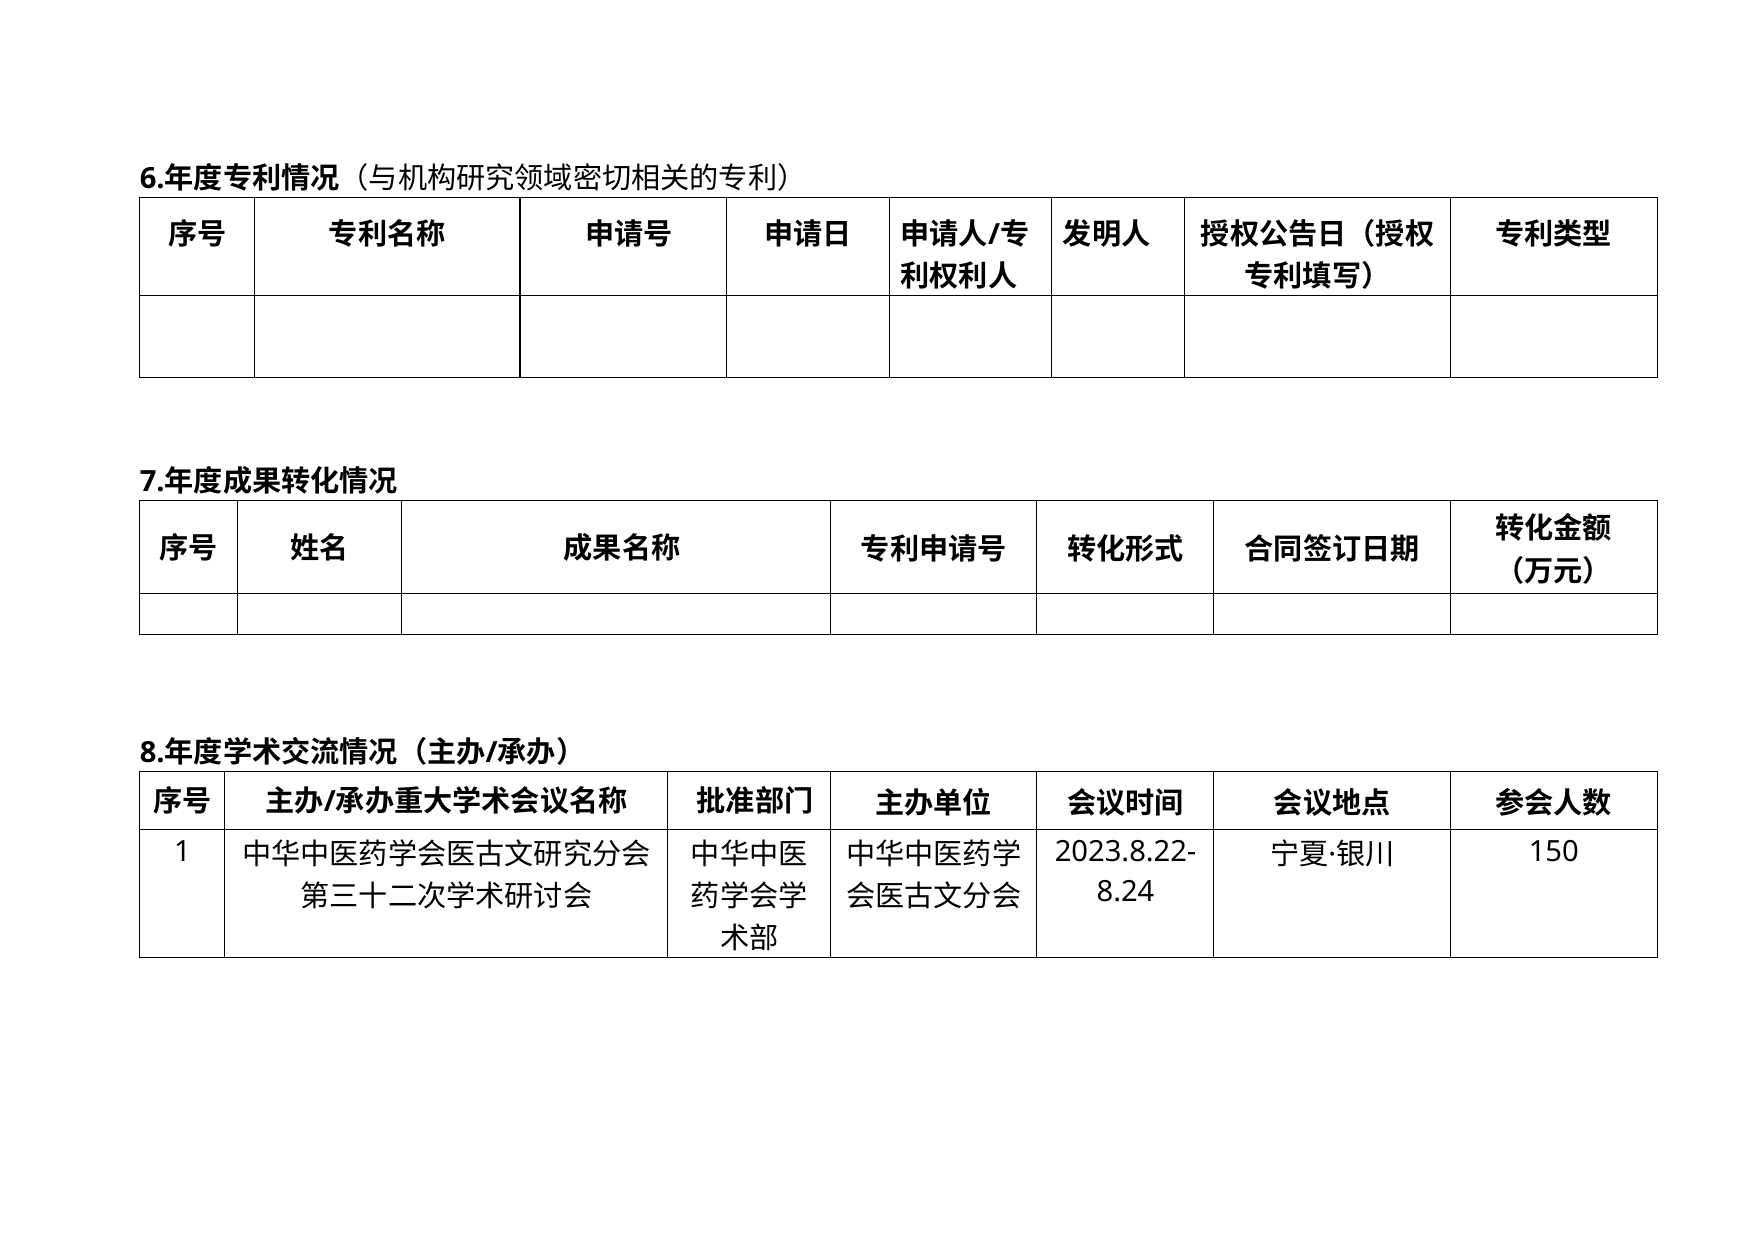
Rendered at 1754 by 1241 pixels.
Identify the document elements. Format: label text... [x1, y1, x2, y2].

table_header 成果名称 [402, 501, 830, 593]
table_cell 中华中医药学会学术部 [668, 830, 830, 957]
table_header 申请号 [521, 198, 726, 295]
table_cell [521, 296, 726, 377]
table_cell [727, 296, 889, 377]
text 6.年度专利情况（与机构研究领域密切相关的专利） [139, 154, 1641, 197]
table_header 序号 [140, 772, 224, 829]
text 8.年度学术交流情况（主办/承办） [139, 729, 1566, 771]
table_header 主办/承办重大学术会议名称 [225, 772, 667, 829]
table_cell [1185, 296, 1450, 377]
table_cell [1451, 296, 1657, 377]
table_cell [238, 594, 401, 634]
table_header 申请人/专利权利人 [890, 198, 1051, 295]
table_header 授权公告日（授权专利填写） [1185, 198, 1450, 295]
table_header 合同签订日期 [1214, 501, 1450, 593]
table_header 申请日 [727, 198, 889, 295]
table_header 专利类型 [1451, 198, 1657, 295]
table_header 主办单位 [831, 772, 1036, 829]
table_cell 2023.8.22-8.24 [1037, 830, 1213, 957]
table_header 专利申请号 [831, 501, 1036, 593]
table_cell [831, 594, 1036, 634]
table_cell [402, 594, 830, 634]
table_cell [890, 296, 1051, 377]
table_cell 宁夏·银川 [1214, 830, 1450, 957]
table_header 专利名称 [255, 198, 519, 295]
table_cell [140, 594, 237, 634]
table_cell [140, 296, 254, 377]
table_cell 中华中医药学会医古文研究分会第三十二次学术研讨会 [225, 830, 667, 957]
table_header 会议地点 [1214, 772, 1450, 829]
text 7.年度成果转化情况 [139, 458, 1566, 500]
table_cell 1 [140, 830, 224, 957]
table_header 序号 [140, 198, 254, 295]
table_header 发明人 [1052, 198, 1184, 295]
table_header 序号 [140, 501, 237, 593]
table_header 会议时间 [1037, 772, 1213, 829]
table_cell [255, 296, 519, 377]
table_cell [1052, 296, 1184, 377]
table_cell [1037, 594, 1213, 634]
table_cell [1451, 594, 1657, 634]
table_header 转化形式 [1037, 501, 1213, 593]
table_header 转化金额 （万元） [1451, 501, 1657, 593]
table_header 参会人数 [1451, 772, 1657, 829]
table_cell 中华中医药学会医古文分会 [831, 830, 1036, 957]
table_cell [1214, 594, 1450, 634]
table_cell 150 [1451, 830, 1657, 957]
table_header 姓名 [238, 501, 401, 593]
table_header 批准部门 [668, 772, 830, 829]
